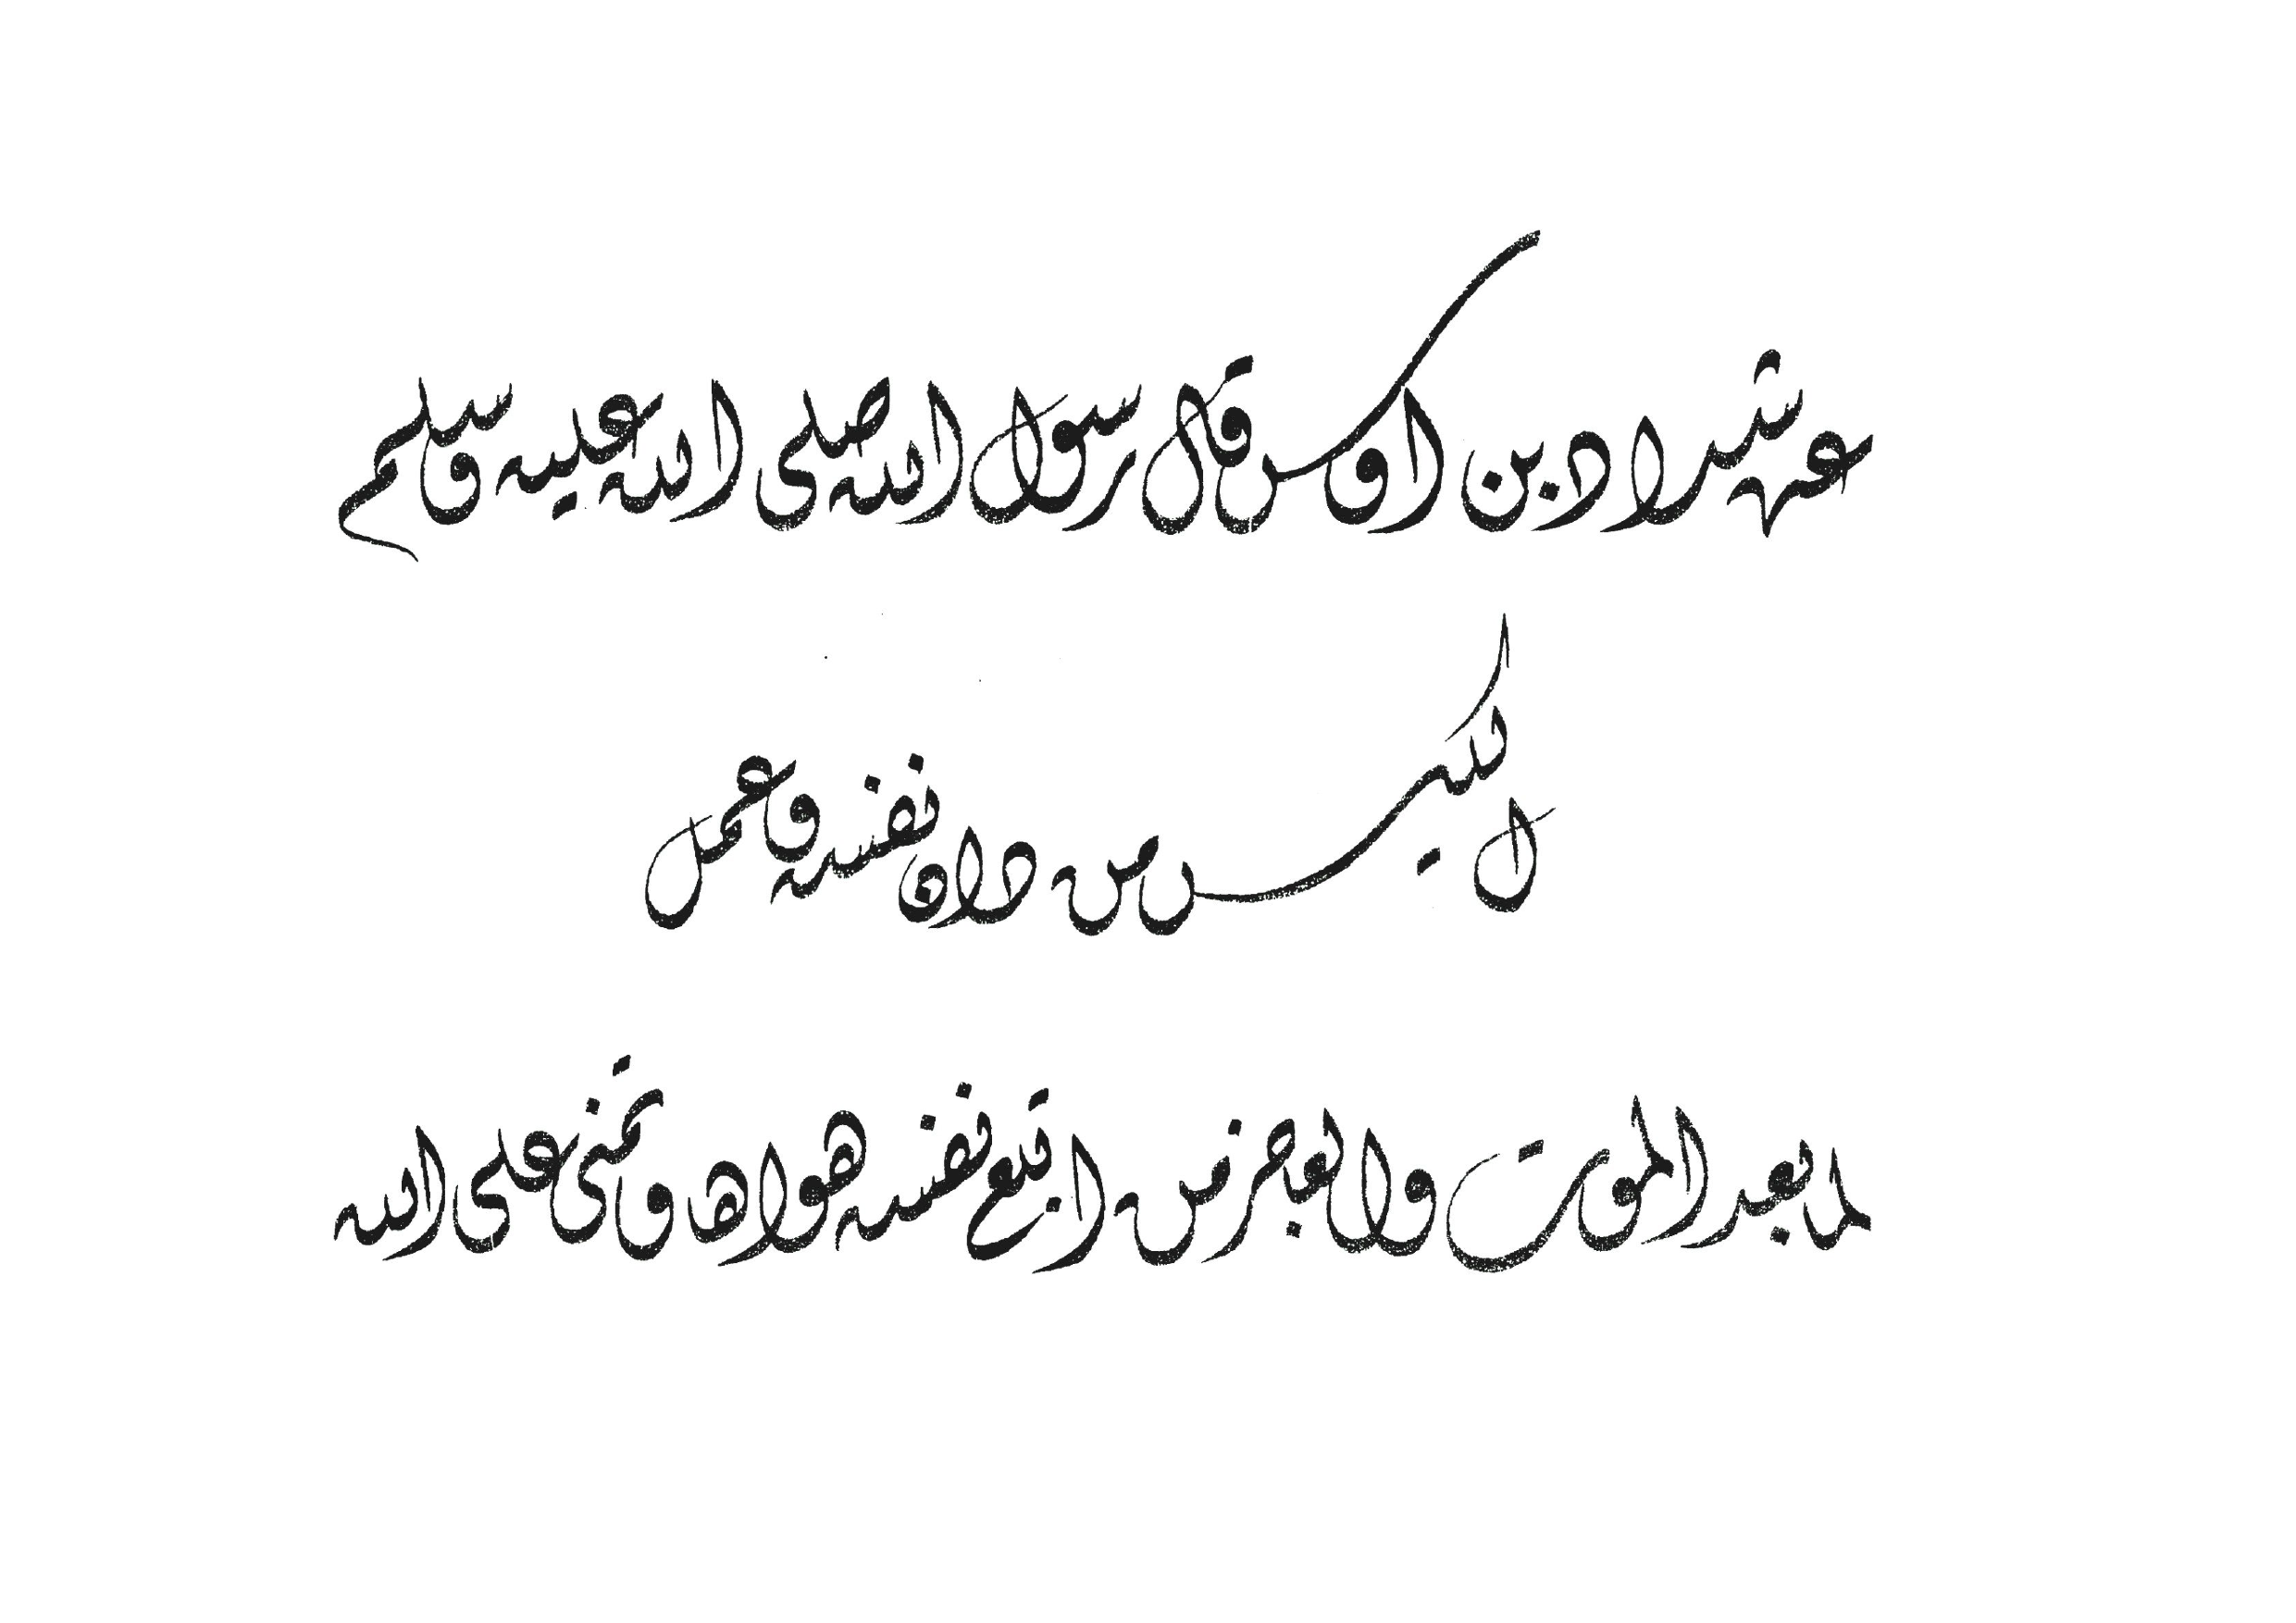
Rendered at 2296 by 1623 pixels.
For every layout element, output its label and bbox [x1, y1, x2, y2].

picture [57, 57, 2179, 1558]
